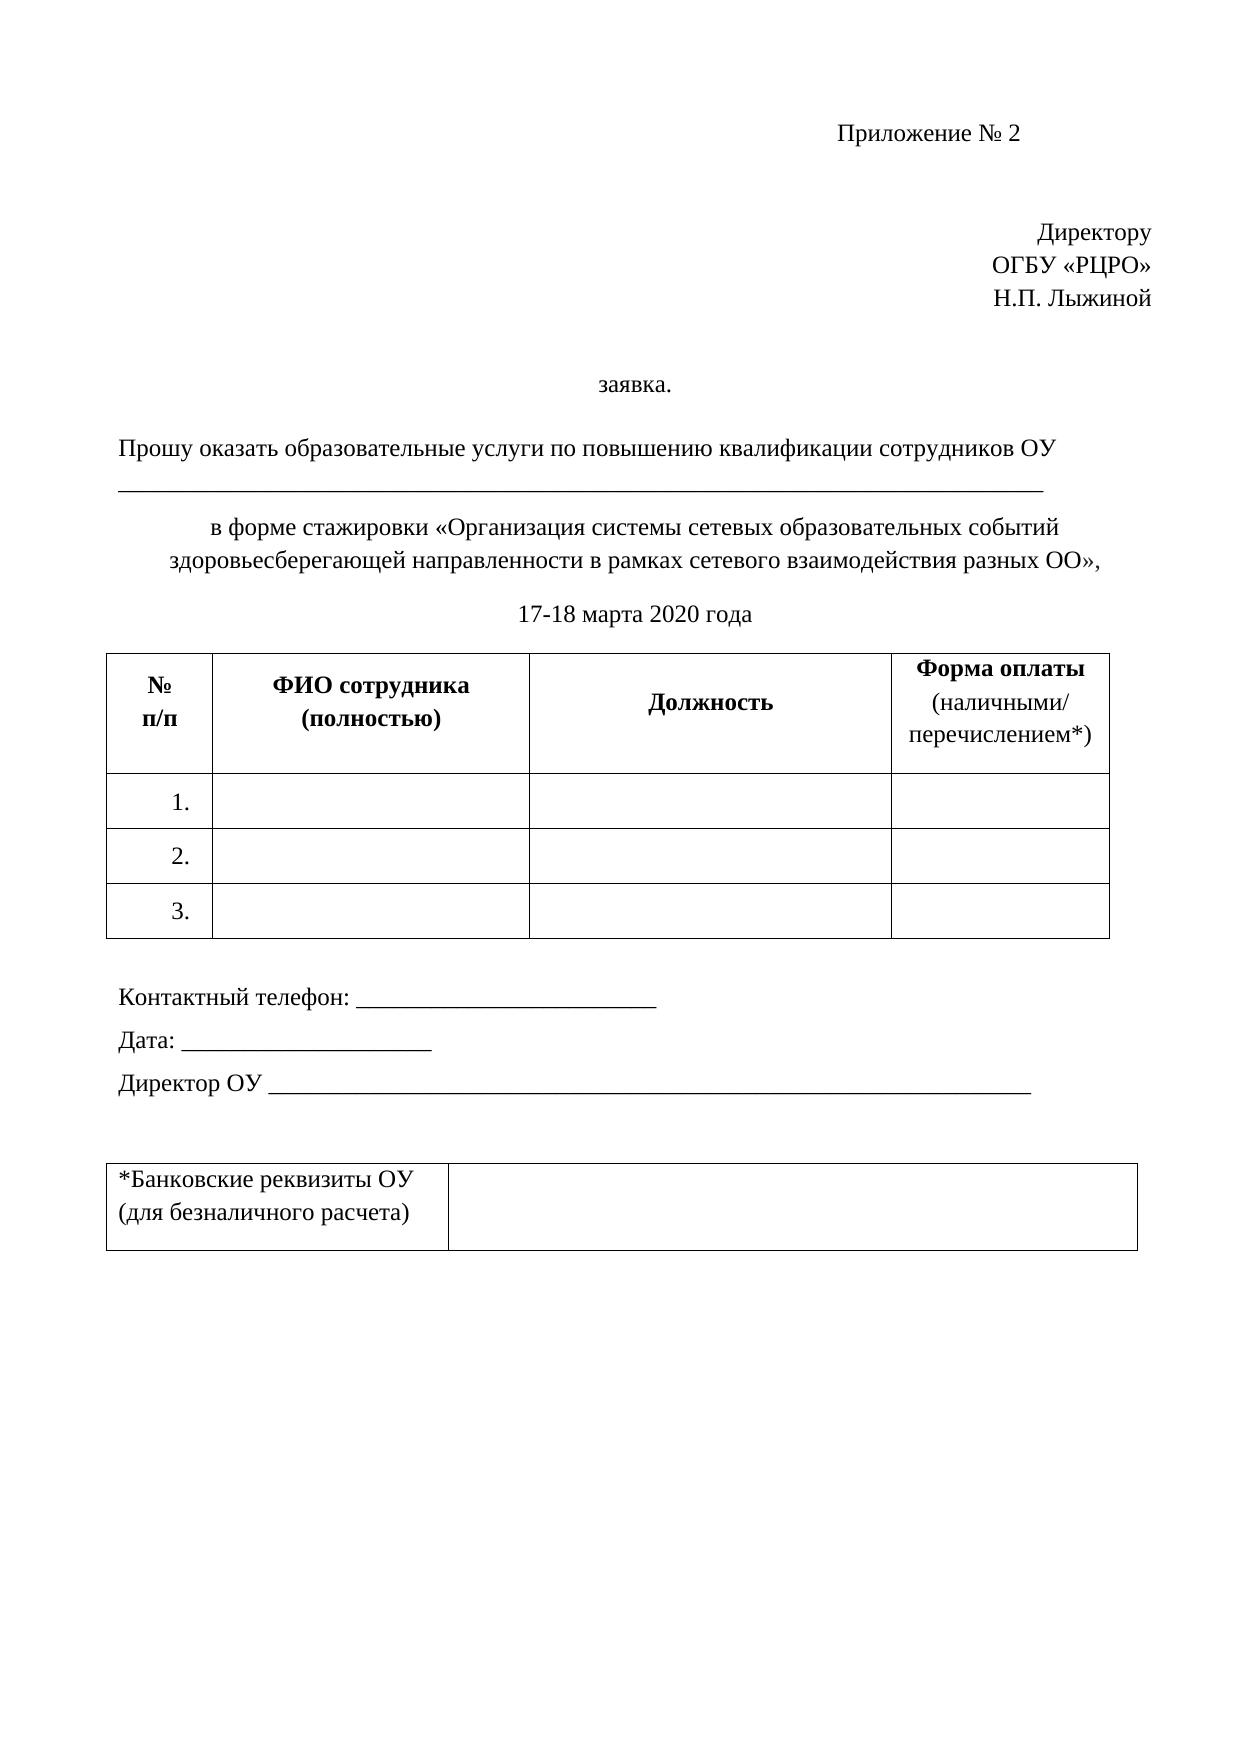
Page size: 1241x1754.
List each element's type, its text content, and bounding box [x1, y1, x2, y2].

text Контактный телефон: ________________________ [118, 982, 1152, 1011]
table_header Форма оплаты (наличными/ перечислением*) [892, 654, 1109, 773]
table_cell [213, 774, 529, 828]
table_header [449, 1164, 1137, 1250]
table_cell [530, 774, 891, 828]
table_header *Банковские реквизиты ОУ (для безналичного расчета) [107, 1164, 448, 1250]
text Н.П. Лыжиной [118, 283, 1152, 312]
text заявка. [118, 369, 1152, 398]
text Прошу оказать образовательные услуги по повышению квалификации сотрудников ОУ __________________________________________________________________________ [118, 433, 1152, 495]
text Дата: ____________________ [118, 1025, 1152, 1054]
table_header Должность [530, 654, 891, 773]
table_header № п/п [107, 654, 212, 773]
table_cell [892, 884, 1109, 938]
table_cell [213, 829, 529, 883]
text Приложение № 2 [118, 118, 1152, 147]
table_cell [107, 774, 212, 828]
table_cell [892, 829, 1109, 883]
list Директор ОУ _____________________________________________________________ [118, 1068, 1152, 1097]
table_cell [530, 829, 891, 883]
table_cell [107, 884, 212, 938]
text 17-18 марта 2020 года [118, 599, 1152, 627]
text в форме стажировки «Организация системы сетевых образовательных событий здоровьесберегающей направленности в рамках сетевого взаимодействия разных ОО», [118, 512, 1152, 573]
table_cell [530, 884, 891, 938]
table_cell [107, 829, 212, 883]
table_cell [213, 884, 529, 938]
text Директору ОГБУ «РЦРО» [118, 217, 1152, 279]
table_cell [892, 774, 1109, 828]
table_header ФИО сотрудника (полностью) [213, 654, 529, 773]
